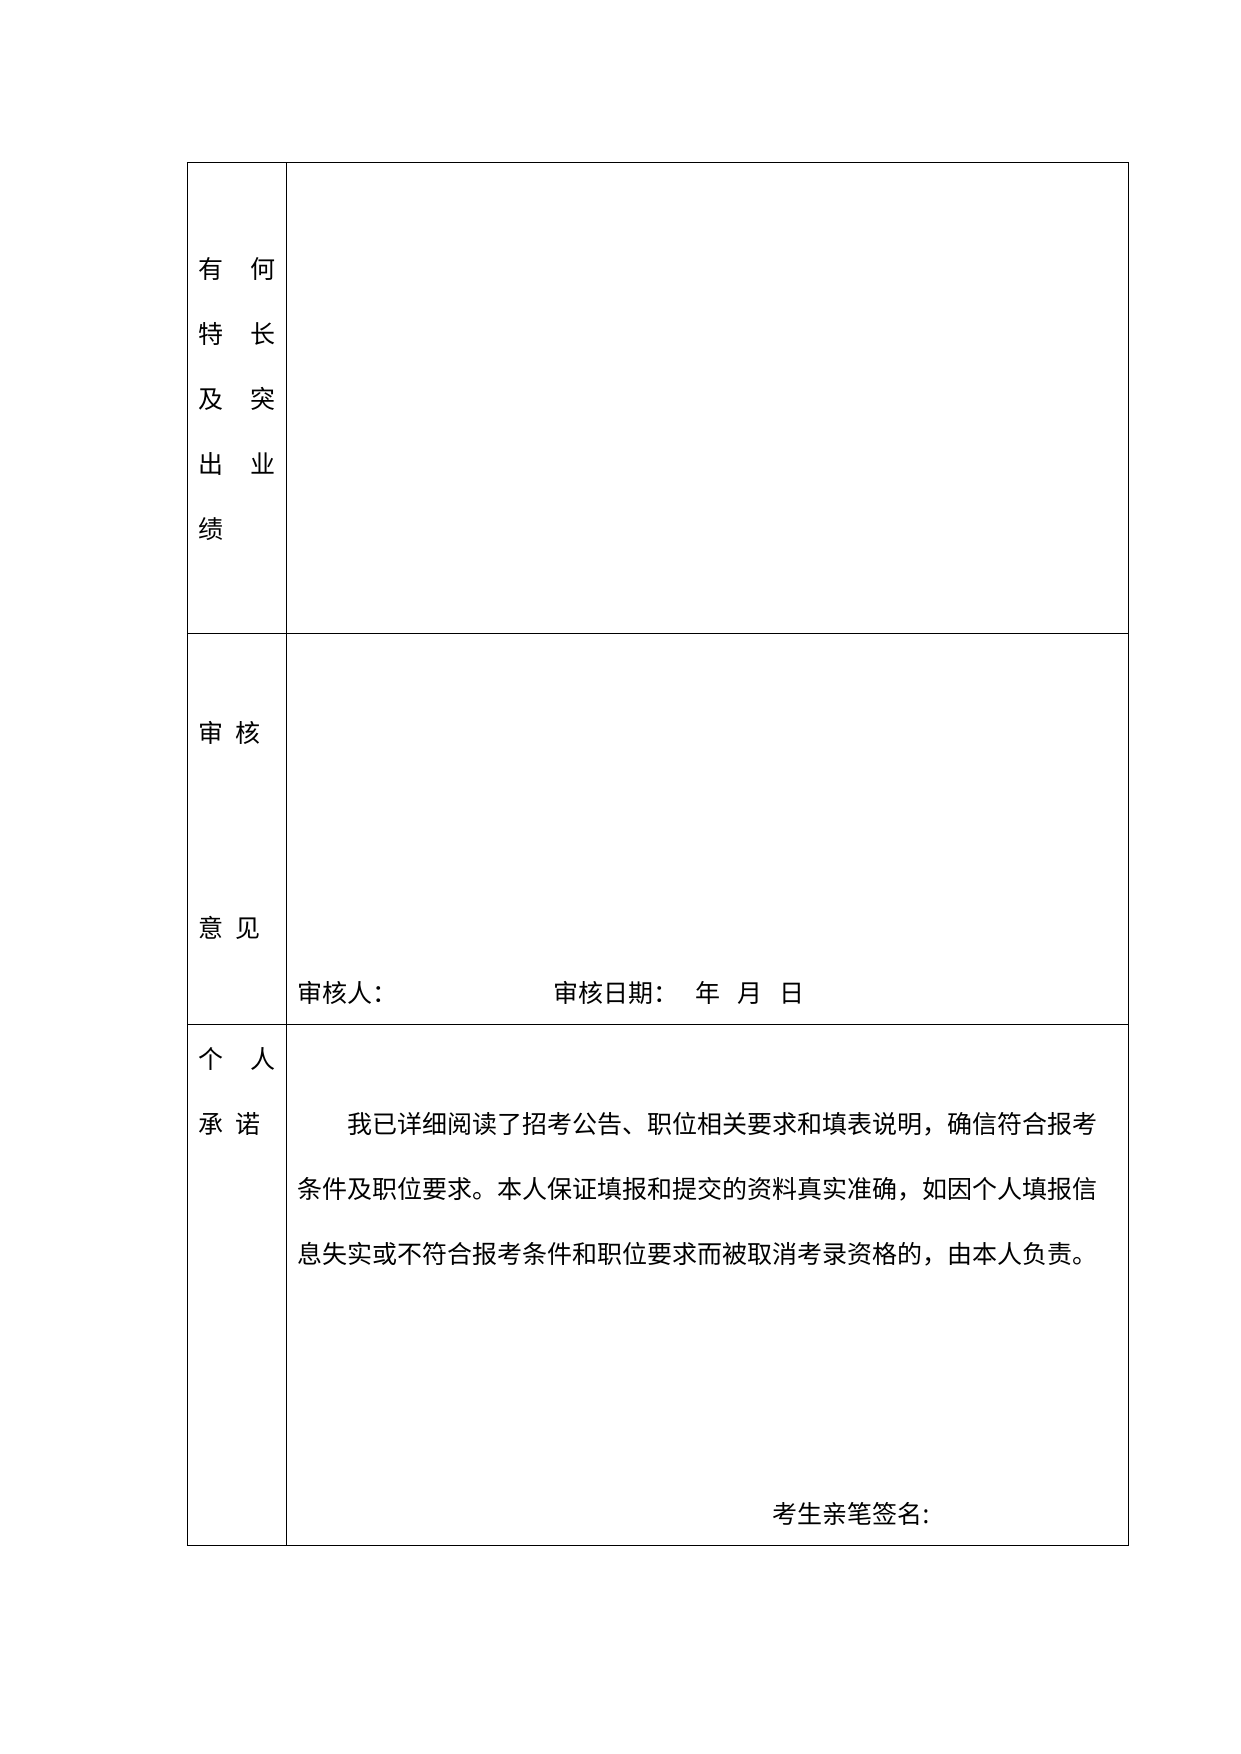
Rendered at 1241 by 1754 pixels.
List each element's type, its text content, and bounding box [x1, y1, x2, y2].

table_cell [287, 1025, 1128, 1545]
table_cell 审 核 意 见 [188, 634, 286, 1024]
table_cell 个人 承 诺 [188, 1025, 286, 1545]
table_cell 审核人： 审核日期： 年 月 日 [287, 634, 1128, 1024]
table_header [287, 163, 1128, 633]
table_header 有 何特 长及 突出 业绩 [188, 163, 286, 633]
